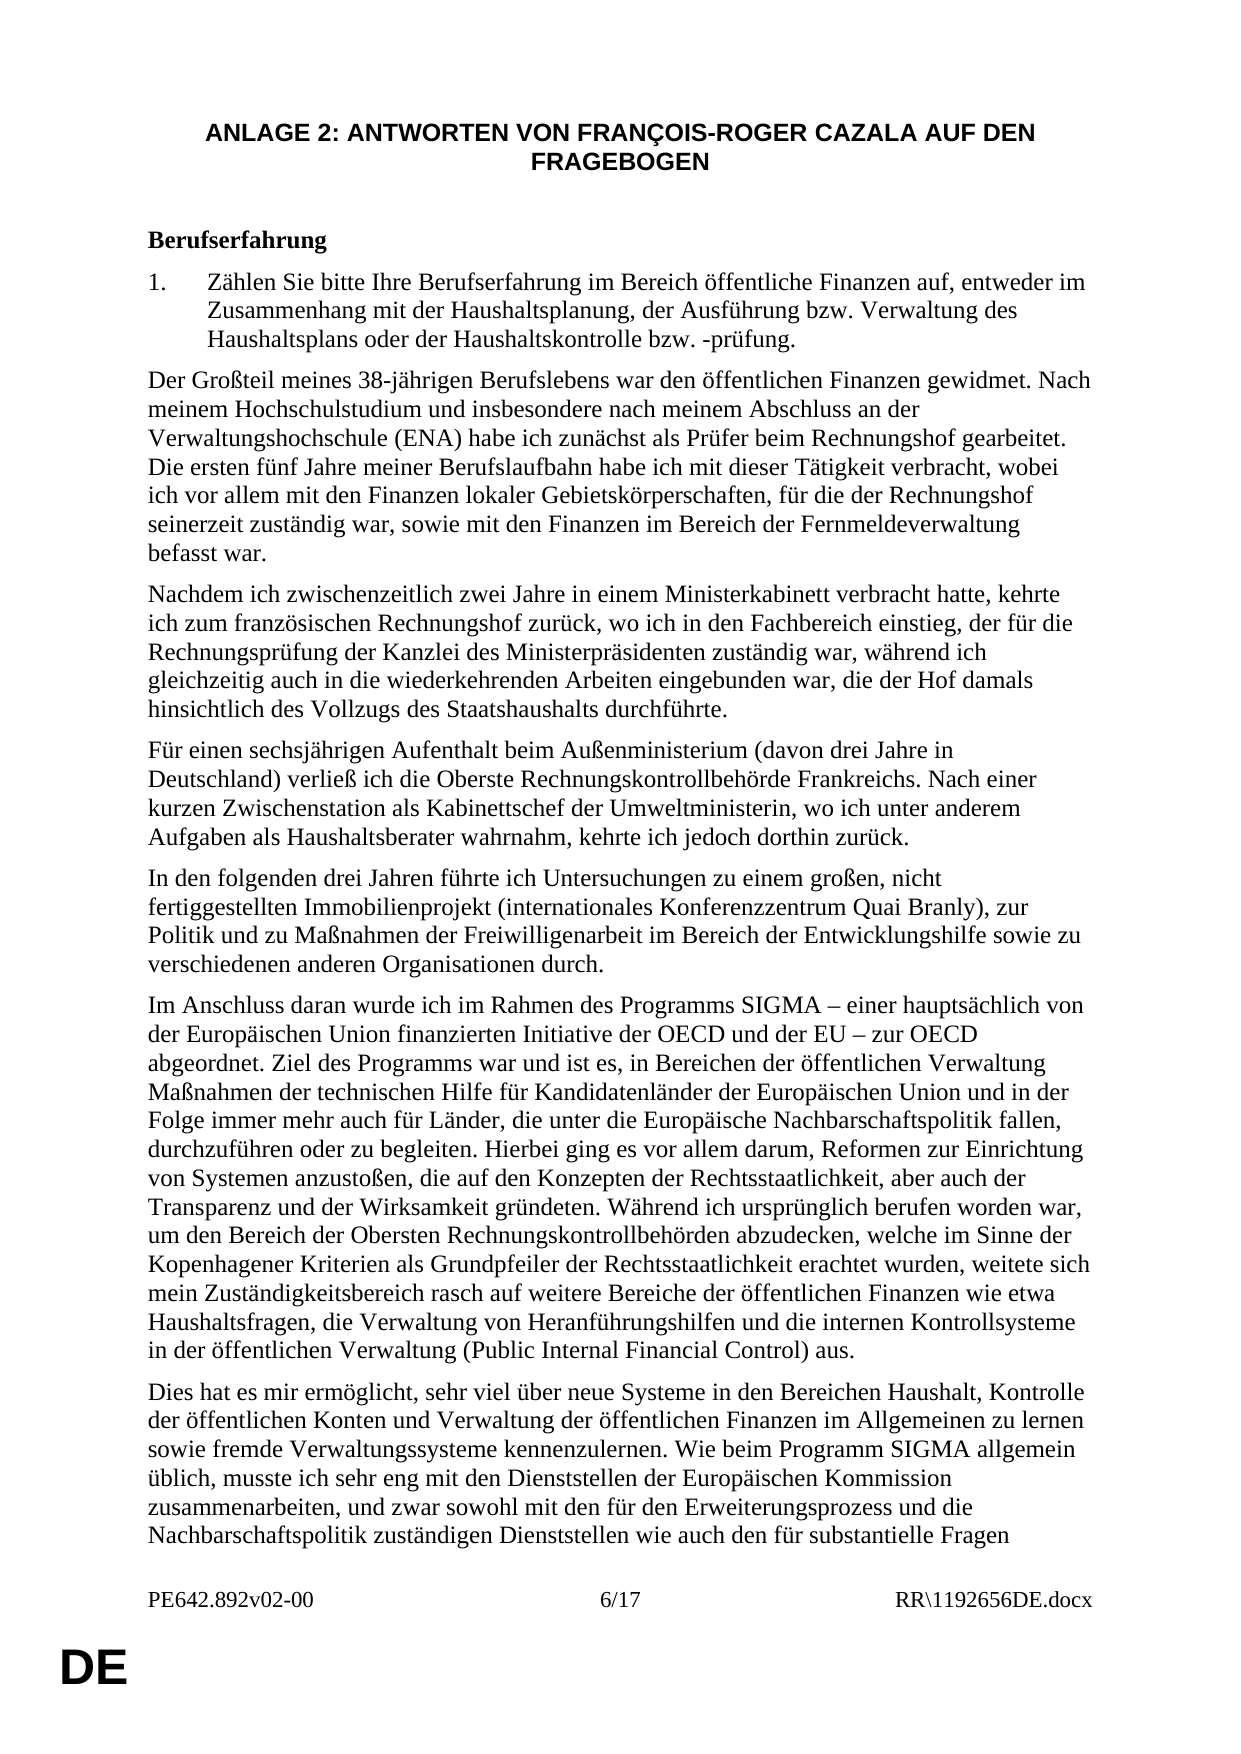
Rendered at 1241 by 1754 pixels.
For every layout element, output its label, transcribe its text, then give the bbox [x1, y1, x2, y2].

text Nachdem ich zwischenzeitlich zwei Jahre in einem Ministerkabinett verbracht hatte, kehrte ich zum französischen Rechnungshof zurück, wo ich in den Fachbereich einstieg, der für die Rechnungsprüfung der Kanzlei des Ministerpräsidenten zuständig war, während ich gleichzeitig auch in die wiederkehrenden Arbeiten eingebunden war, die der Hof damals hinsichtlich des Vollzugs des Staatshaushalts durchführte. [148, 579, 1092, 723]
text In den folgenden drei Jahren führte ich Untersuchungen zu einem großen, nicht fertiggestellten Immobilienprojekt (internationales Konferenzzentrum Quai Branly), zur Politik und zu Maßnahmen der Freiwilligenarbeit im Bereich der Entwicklungshilfe sowie zu verschiedenen anderen Organisationen durch. [148, 863, 1092, 978]
subtitle ANLAGE 2: ANTWORTEN VON FRANÇOIS-ROGER Cazala AUF DEN FRAGEBOGEN [148, 118, 1092, 176]
text Der Großteil meines 38-jährigen Berufslebens war den öffentlichen Finanzen gewidmet. Nach meinem Hochschulstudium und insbesondere nach meinem Abschluss an der Verwaltungshochschule (ENA) habe ich zunächst als Prüfer beim Rechnungshof gearbeitet. Die ersten fünf Jahre meiner Berufslaufbahn habe ich mit dieser Tätigkeit verbracht, wobei ich vor allem mit den Finanzen lokaler Gebietskörperschaften, für die der Rechnungshof seinerzeit zuständig war, sowie mit den Finanzen im Bereich der Fernmeldeverwaltung befasst war. [148, 366, 1092, 567]
text Im Anschluss daran wurde ich im Rahmen des Programms SIGMA – einer hauptsächlich von der Europäischen Union finanzierten Initiative der OECD und der EU – zur OECD abgeordnet. Ziel des Programms war und ist es, in Bereichen der öffentlichen Verwaltung Maßnahmen der technischen Hilfe für Kandidatenländer der Europäischen Union und in der Folge immer mehr auch für Länder, die unter die Europäische Nachbarschaftspolitik fallen, durchzuführen oder zu begleiten. Hierbei ging es vor allem darum, Reformen zur Einrichtung von Systemen anzustoßen, die auf den Konzepten der Rechtsstaatlichkeit, aber auch der Transparenz und der Wirksamkeit gründeten. Während ich ursprünglich berufen worden war, um den Bereich der Obersten Rechnungskontrollbehörden abzudecken, welche im Sinne der Kopenhagener Kriterien als Grundpfeiler der Rechtsstaatlichkeit erachtet wurden, weitete sich mein Zuständigkeitsbereich rasch auf weitere Bereiche der öffentlichen Finanzen wie etwa Haushaltsfragen, die Verwaltung von Heranführungshilfen und die internen Kontrollsysteme in der öffentlichen Verwaltung (Public Internal Financial Control) aus. [148, 991, 1092, 1364]
text 1. Zählen Sie bitte Ihre Berufserfahrung im Bereich öffentliche Finanzen auf, entweder im Zusammenhang mit der Haushaltsplanung, der Ausführung bzw. Verwaltung des Haushaltsplans oder der Haushaltskontrolle bzw. -prüfung. [148, 267, 1092, 353]
text Für einen sechsjährigen Aufenthalt beim Außenministerium (davon drei Jahre in Deutschland) verließ ich die Oberste Rechnungskontrollbehörde Frankreichs. Nach einer kurzen Zwischenstation als Kabinettschef der Umweltministerin, wo ich unter anderem Aufgaben als Haushaltsberater wahrnahm, kehrte ich jedoch dorthin zurück. [148, 736, 1092, 851]
text Berufserfahrung [148, 226, 1092, 254]
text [148, 1377, 1092, 1549]
